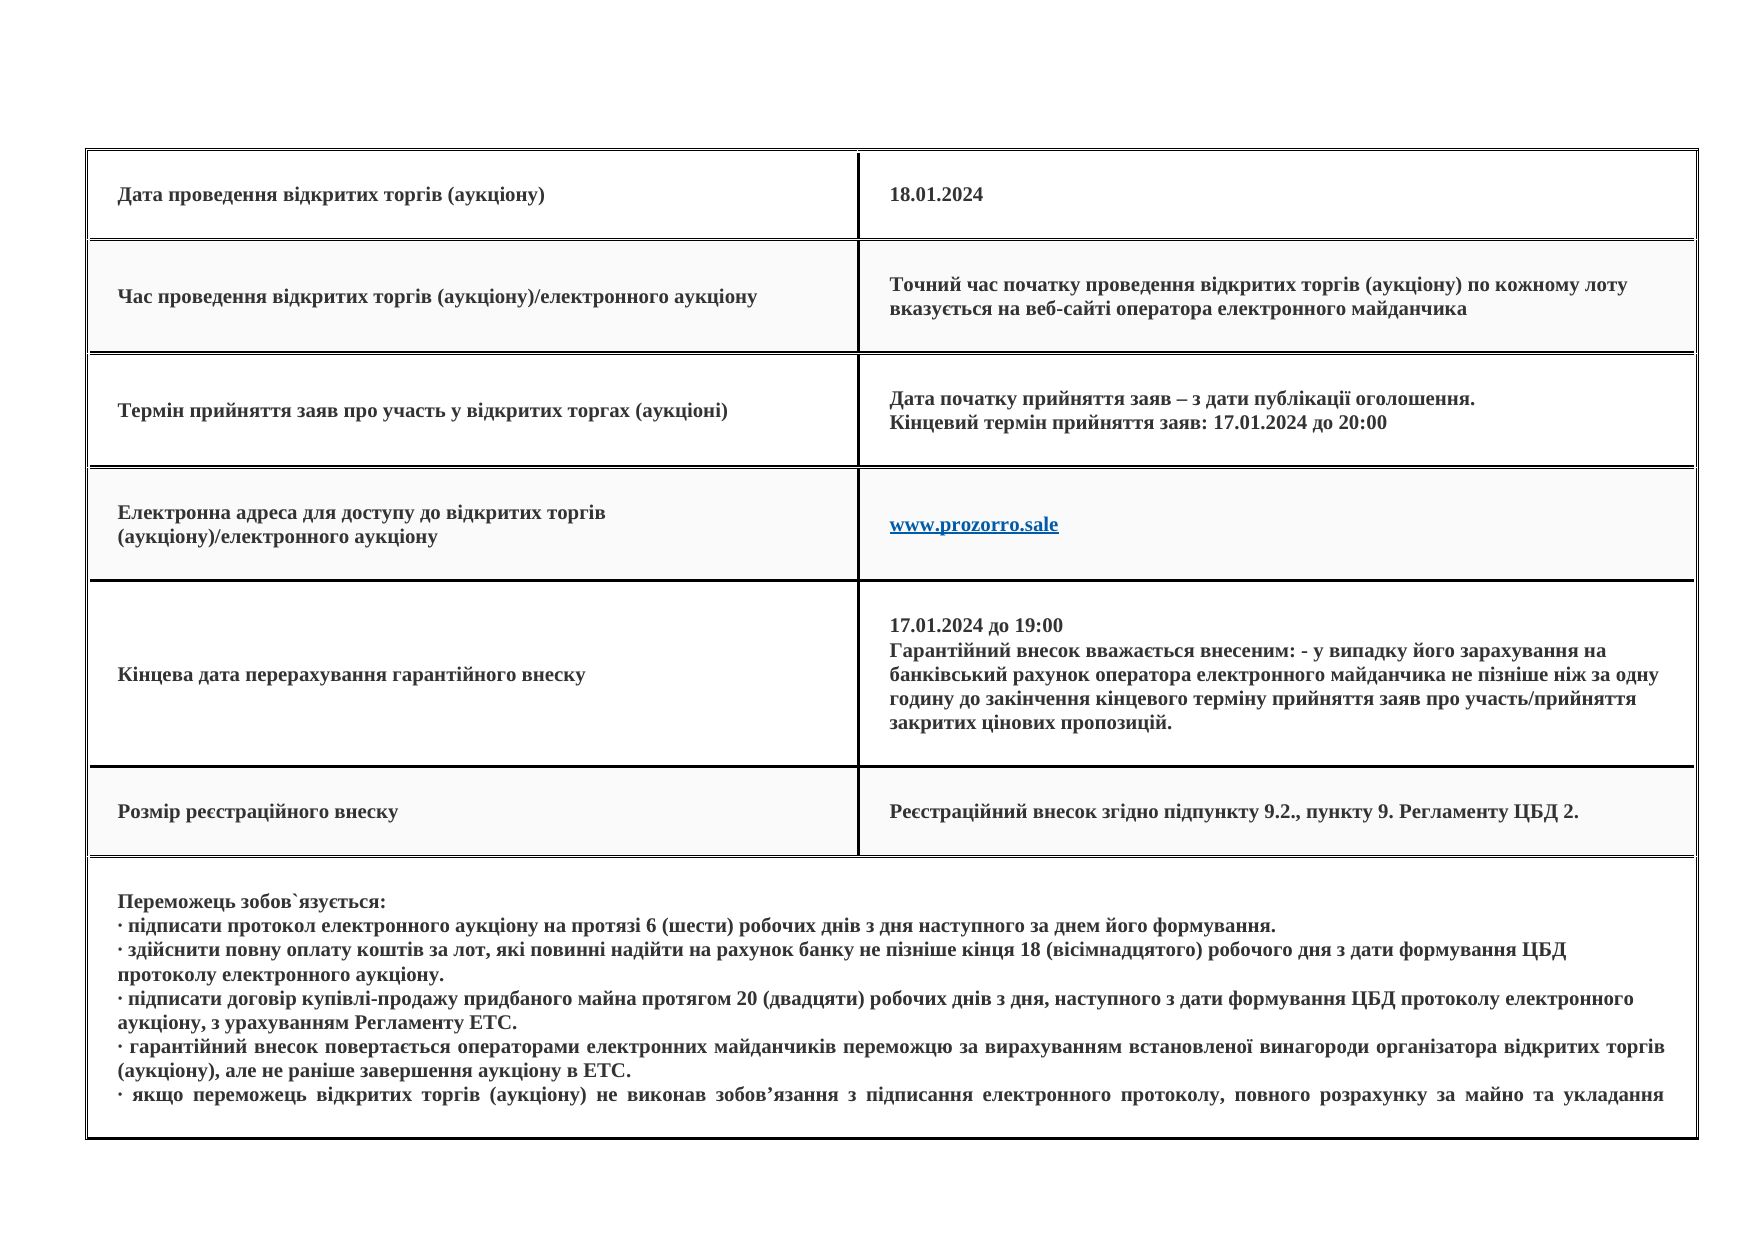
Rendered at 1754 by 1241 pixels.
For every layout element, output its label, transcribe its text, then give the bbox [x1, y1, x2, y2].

table_cell Реєстраційний внесок згідно підпункту 9.2., пункту 9. Регламенту ЦБД 2. [860, 765, 1696, 855]
table_cell Час проведення відкритих торгів (аукціону)/електронного аукціону [88, 238, 857, 351]
table_cell 18.01.2024 [858, 151, 1696, 237]
table_cell Дата проведення відкритих торгів (аукціону) [86, 149, 858, 237]
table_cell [86, 855, 1697, 1137]
table_cell Дата початку прийняття заяв – з дати публікації оголошення. Кінцевий термін прийняття заяв: 17.01.2024 до 20:00 [860, 351, 1696, 465]
table_cell 17.01.2024 до 19:00 Гарантійний внесок вважається внесеним: - у випадку його зарахування на банківський рахунок оператора електронного майданчика не пізніше ніж за одну годину до закінчення кінцевого терміну прийняття заяв про участь/прийняття закритих цінових пропозицій. [860, 579, 1696, 765]
table_cell Термін прийняття заяв про участь у відкритих торгах (аукціоні) [88, 351, 857, 465]
table_cell Кінцева дата перерахування гарантійного внеску [88, 579, 857, 765]
table_cell Розмір реєстраційного внеску [88, 765, 857, 855]
table_cell Електронна адреса для доступу до відкритих торгів (аукціону)/електронного аукціону [88, 465, 857, 579]
table_cell Точний час початку проведення відкритих торгів (аукціону) по кожному лоту вказується на веб-сайті оператора електронного майданчика [860, 238, 1696, 351]
table_cell www.prozorro.sale [860, 465, 1696, 579]
